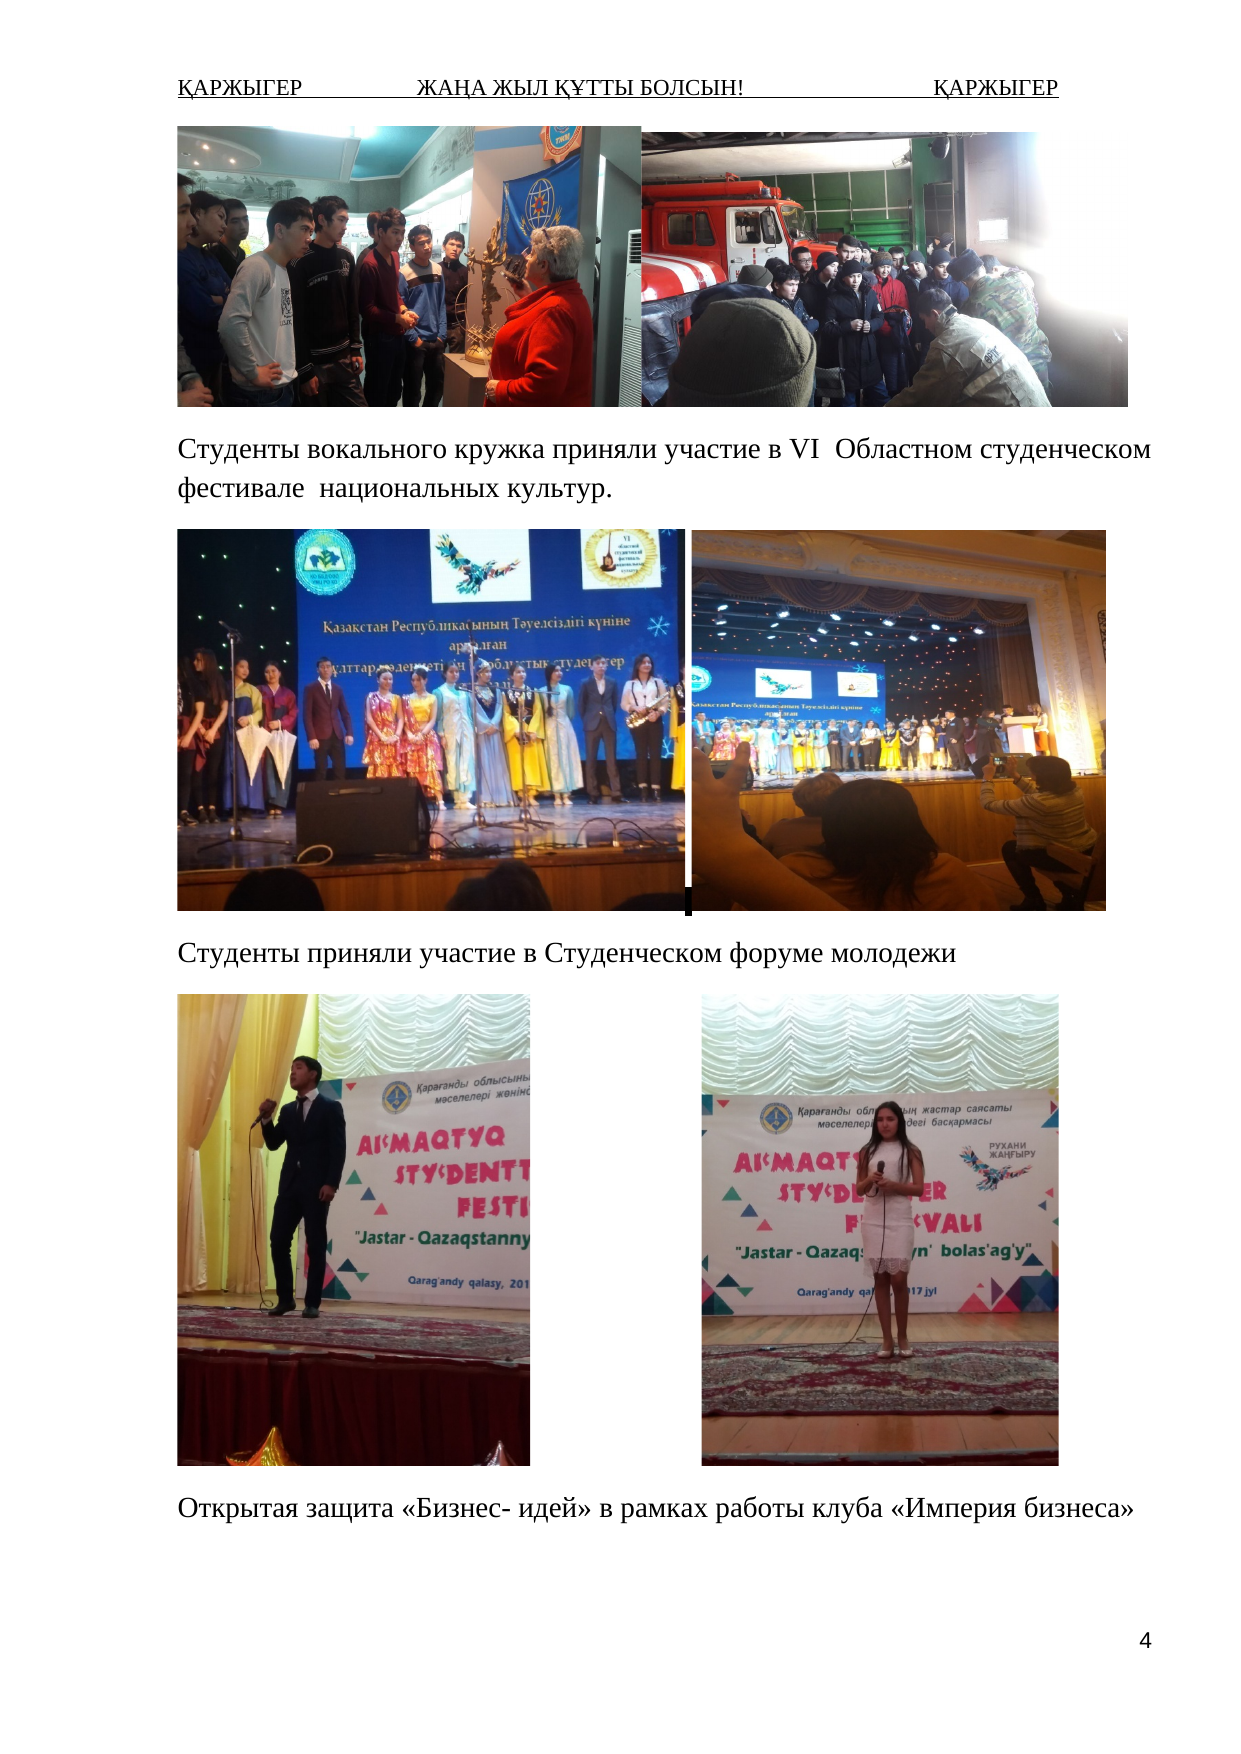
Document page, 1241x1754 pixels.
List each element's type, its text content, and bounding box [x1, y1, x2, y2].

picture [691, 530, 1106, 911]
text Открытая защита «Бизнес- идей» в рамках работы клуба «Империя бизнеса» [177, 1491, 1152, 1524]
picture [177, 994, 531, 1466]
text Студенты вокального кружка приняли участие в VI Областном студенческом фестивале национальных культур. [177, 431, 1152, 503]
picture [177, 126, 1128, 407]
text Студенты приняли участие в Студенческом форуме молодежи [177, 935, 1152, 969]
picture [177, 529, 686, 911]
picture [701, 994, 1059, 1466]
